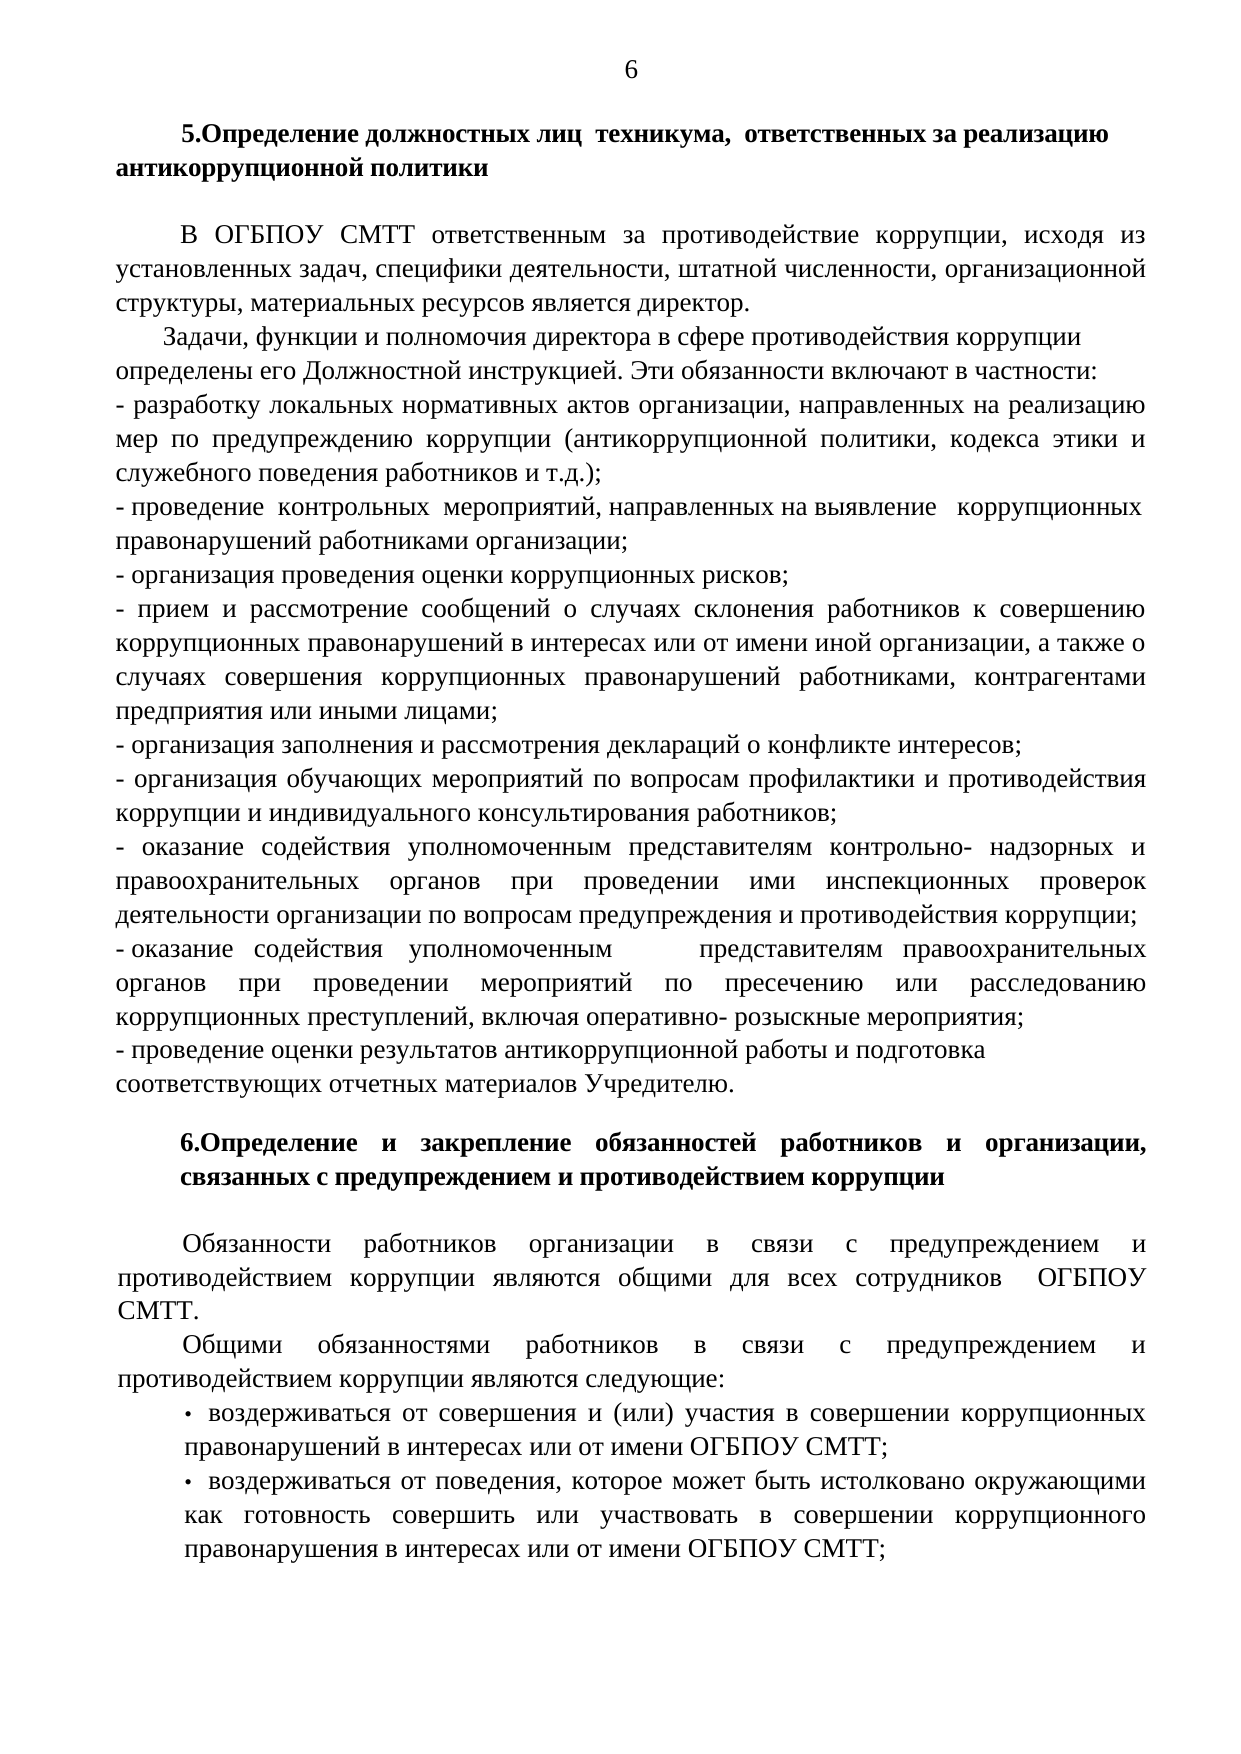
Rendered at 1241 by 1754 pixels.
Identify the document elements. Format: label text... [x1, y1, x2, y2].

text Общими обязанностями работников в связи с предупреждением и противодействием коррупции являются следующие: [117, 1326, 1147, 1394]
list воздерживаться от совершения и (или) участия в совершении коррупционных правонарушений в интересах или от имени ОГБПОУ СМТТ; [184, 1394, 1147, 1462]
text - организация обучающих мероприятий по вопросам профилактики и противодействия коррупции и индивидуального консультирования работников; [115, 760, 1147, 828]
text - оказание содействия уполномоченным представителям контрольно- надзорных и правоохранительных органов при проведении ими инспекционных проверок деятельности организации по вопросам предупреждения и противодействия коррупции; [115, 828, 1147, 930]
text 6.Определение и закрепление обязанностей работников и организации, связанных с предупреждением и противодействием коррупции [180, 1125, 1147, 1192]
text Задачи, функции и полномочия директора в сфере противодействия коррупции определены его Должностной инструкцией. Эти обязанности включают в частности: [115, 319, 1147, 387]
text - организация проведения оценки коррупционных рисков; [115, 556, 1149, 590]
text - организация заполнения и рассмотрения деклараций о конфликте интересов; [115, 726, 1147, 760]
text - проведение оценки результатов антикоррупционной работы и подготовка соответствующих отчетных материалов Учредителю. [115, 1032, 1147, 1100]
text 5.Определение должностных лиц техникума, ответственных за реализацию антикоррупционной политики [115, 115, 1147, 183]
text - разработку локальных нормативных актов организации, направленных на реализацию мер по предупреждению коррупции (антикоррупционной политики, кодекса этики и служебного поведения работников и т.д.); [115, 387, 1147, 488]
list воздерживаться от поведения, которое может быть истолковано окружающими как готовность совершить или участвовать в совершении коррупционного правонарушения в интересах или от имени ОГБПОУ СМТТ; [184, 1462, 1147, 1564]
text - оказание содействия уполномоченным представителям правоохранительных органов при проведении мероприятий по пресечению или расследованию коррупционных преступлений, включая оперативно- розыскные мероприятия; [115, 930, 1147, 1032]
text Обязанности работников организации в связи с предупреждением и противодействием коррупции являются общими для всех сотрудников ОГБПОУ СМТТ. [117, 1226, 1147, 1326]
text - прием и рассмотрение сообщений о случаях склонения работников к совершению коррупционных правонарушений в интересах или от имени иной организации, а также о случаях совершения коррупционных правонарушений работниками, контрагентами предприятия или иными лицами; [115, 590, 1147, 726]
text В ОГБПОУ СМТТ ответственным за противодействие коррупции, исходя из установленных задач, специфики деятельности, штатной численности, организационной структуры, материальных ресурсов является директор. [115, 217, 1147, 319]
text - проведение контрольных мероприятий, направленных на выявление коррупционных правонарушений работниками организации; [115, 488, 1147, 556]
